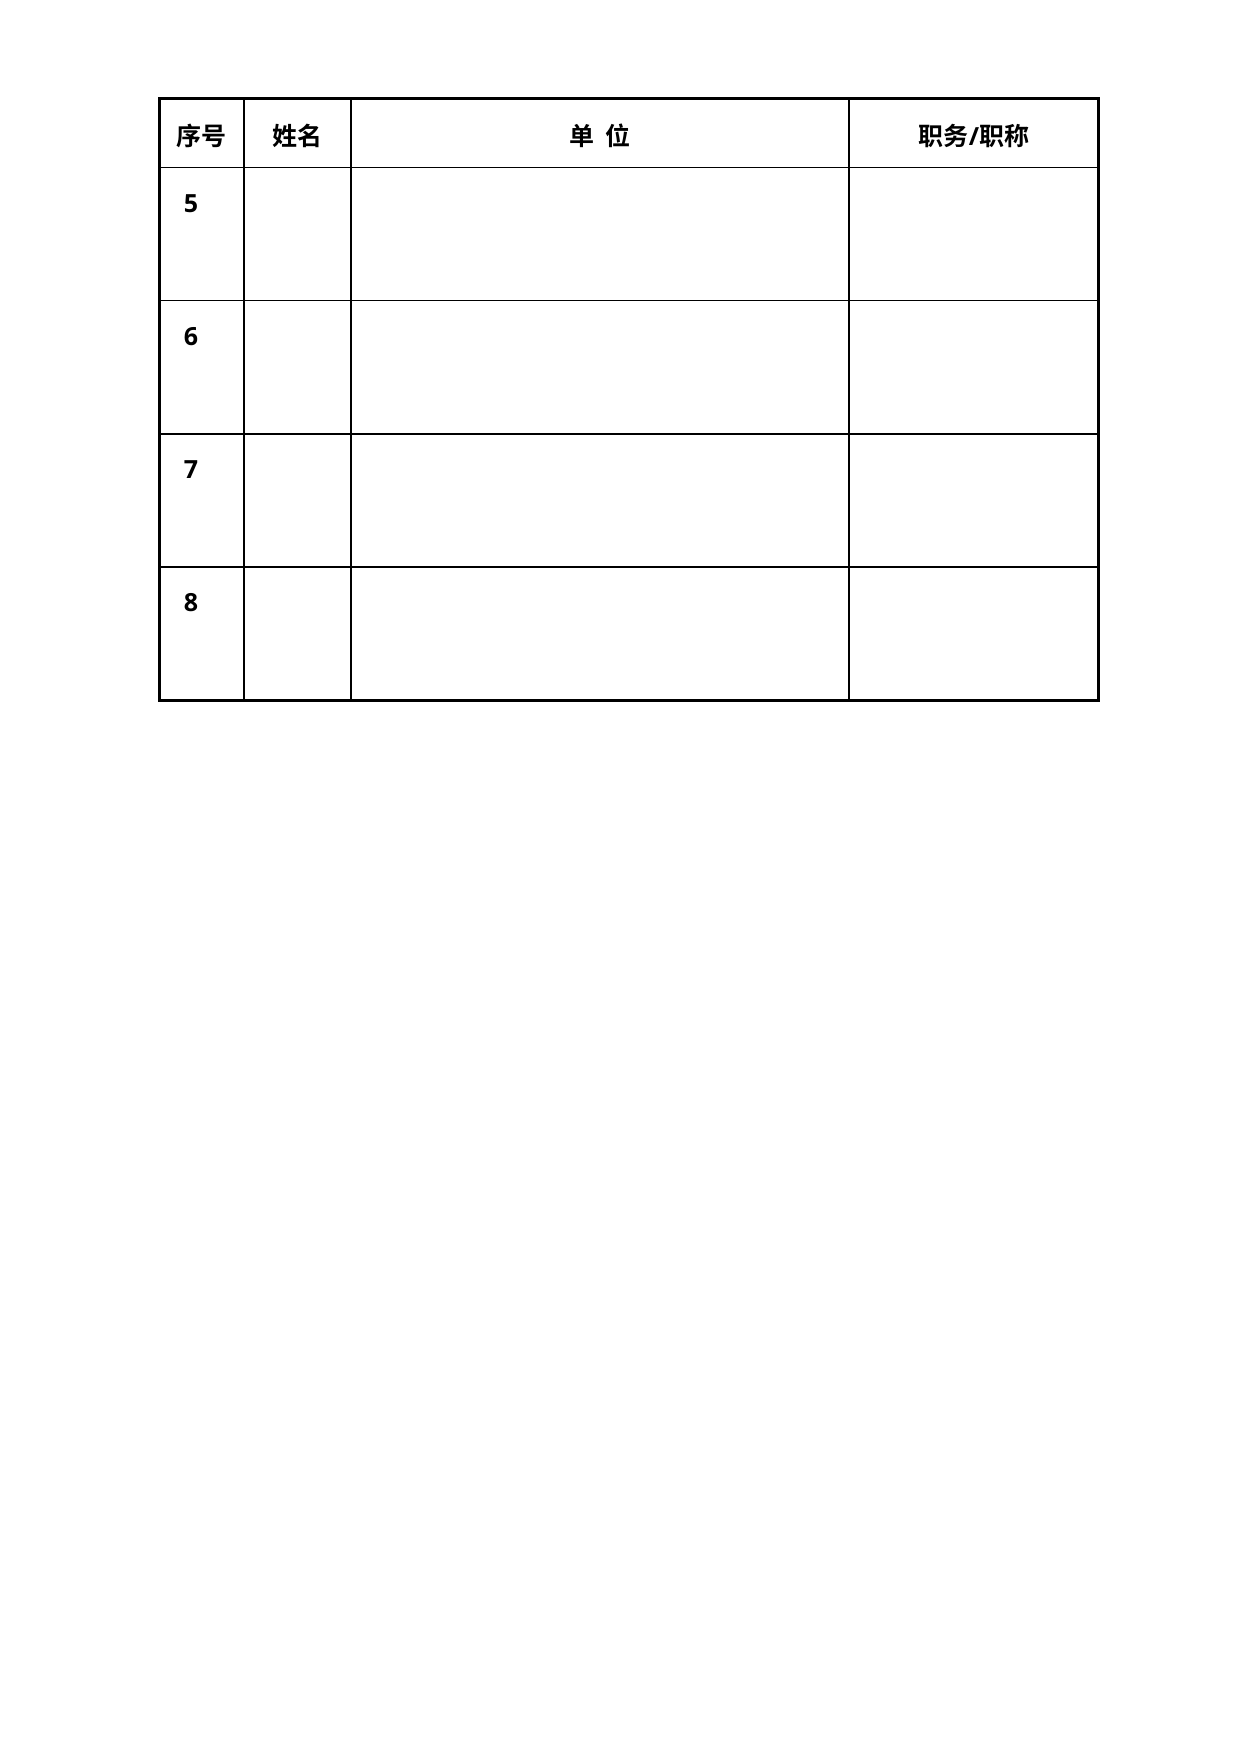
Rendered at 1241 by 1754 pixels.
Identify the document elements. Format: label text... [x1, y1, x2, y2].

table_cell [850, 435, 1097, 566]
table_cell [161, 435, 243, 566]
table_cell [245, 301, 350, 433]
table_cell [850, 568, 1097, 699]
table_cell [245, 435, 350, 566]
table_cell [850, 168, 1097, 300]
table_cell [352, 568, 848, 699]
table_cell [245, 168, 350, 300]
table_cell [161, 168, 243, 300]
table_cell [245, 568, 350, 699]
table_cell [850, 301, 1097, 433]
table_header 序号 [161, 100, 243, 167]
table_header 姓名 [245, 100, 350, 167]
table_header 职务/职称 [850, 100, 1097, 167]
table_cell [161, 568, 243, 699]
table_cell [352, 168, 848, 300]
table_cell [161, 301, 243, 433]
table_header 单 位 [352, 100, 848, 167]
table_cell [352, 435, 848, 566]
table_cell [352, 301, 848, 433]
